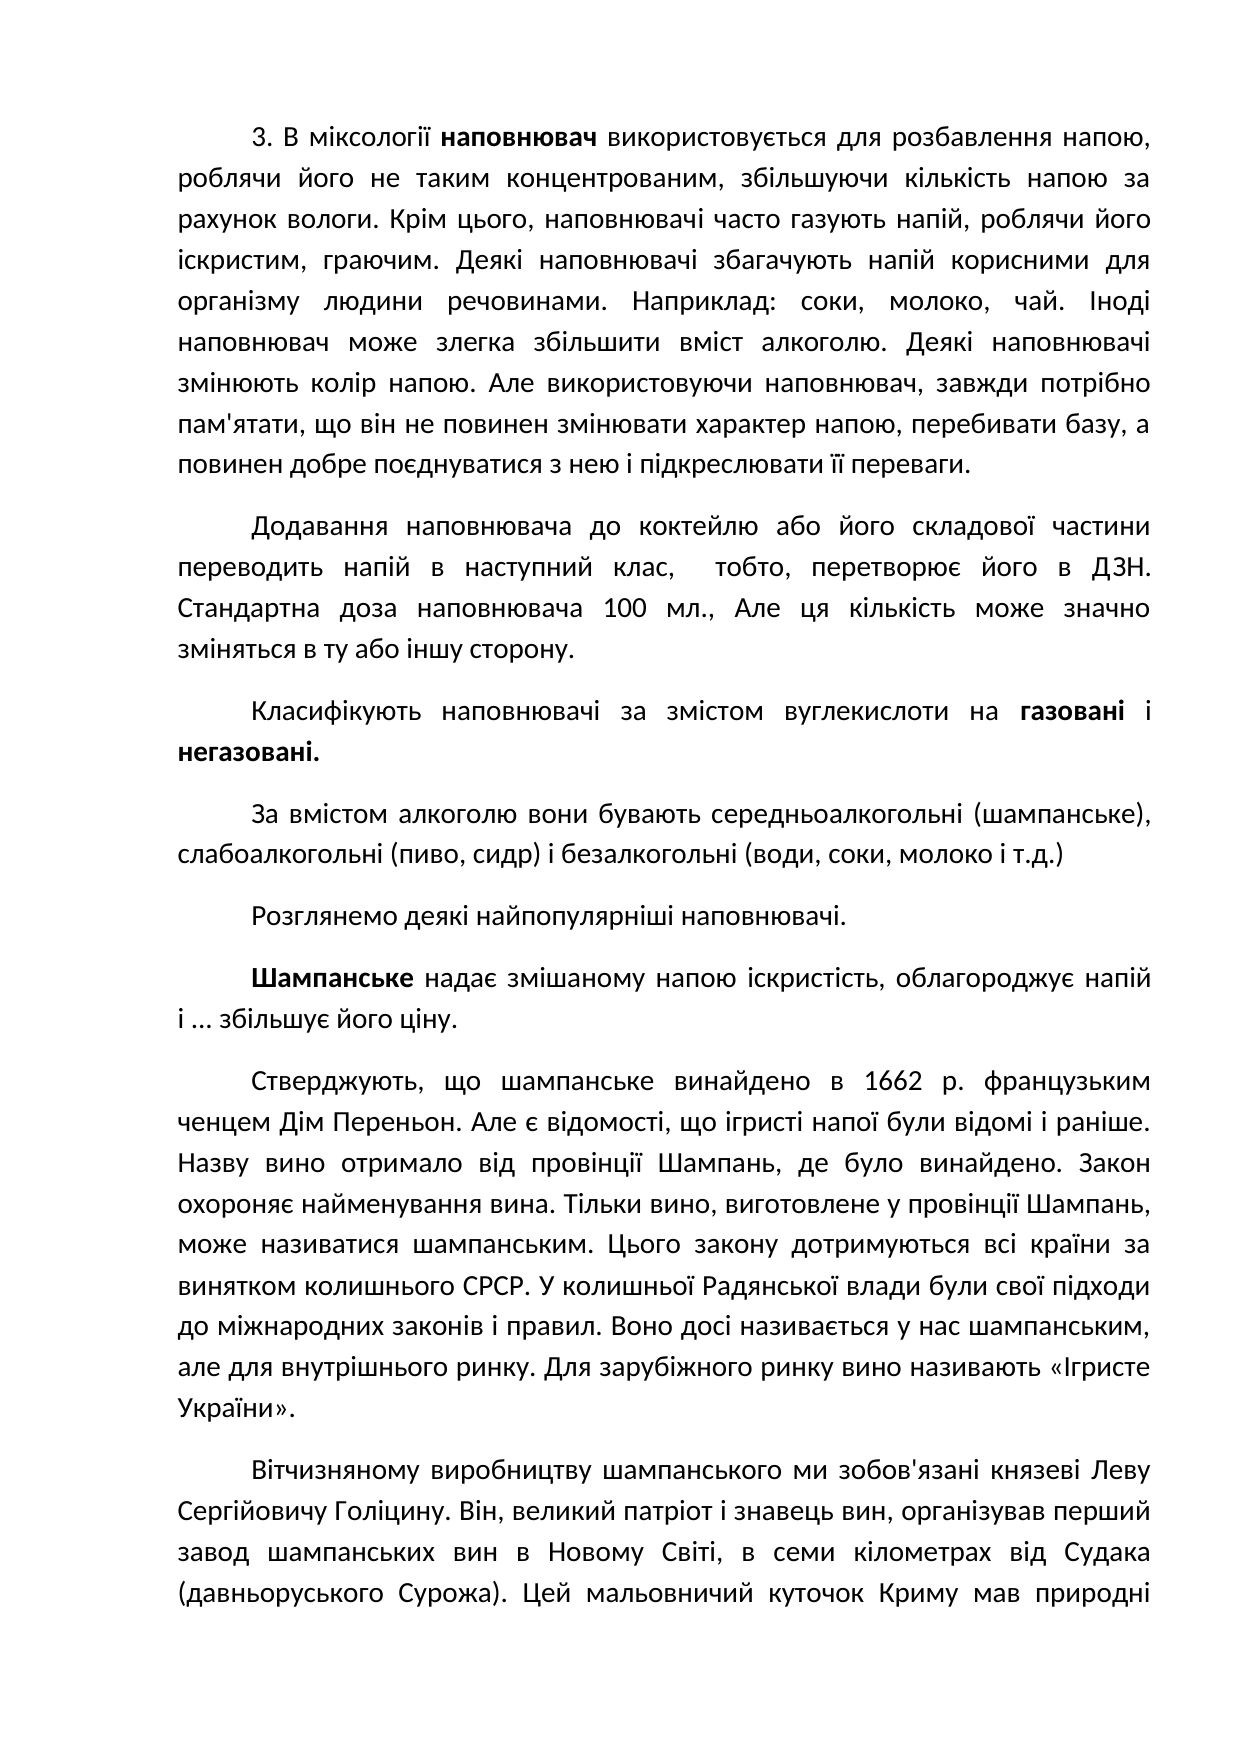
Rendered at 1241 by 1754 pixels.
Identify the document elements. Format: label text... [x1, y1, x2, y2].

text Розглянемо деякі найпопулярніші наповнювачі. [177, 897, 1152, 933]
text Додавання наповнювача до коктейлю або його складової частини переводить напій в наступний клас, тобто, перетворює його в ДЗН. Стандартна доза наповнювача 100 мл., Але ця кількість може значно зміняться в ту або іншу сторону. [177, 507, 1152, 666]
text За вмістом алкоголю вони бувають середньоалкогольні (шампанське), слабоалкогольні (пиво, сидр) і безалкогольні (води, соки, молоко і т.д.) [177, 795, 1152, 871]
text 3. В міксології наповнювач використовується для розбавлення напою, роблячи його не таким концентрованим, збільшуючи кількість напою за рахунок вологи. Крім цього, наповнювачі часто газують напій, роблячи його іскристим, граючим. Деякі наповнювачі збагачують напій корисними для організму людини речовинами. Наприклад: соки, молоко, чай. Іноді наповнювач може злегка збільшити вміст алкоголю. Деякі наповнювачі змінюють колір напою. Але використовуючи наповнювач, завжди потрібно пам'ятати, що він не повинен змінювати характер напою, перебивати базу, а повинен добре поєднуватися з нею і підкреслювати її переваги. [177, 118, 1152, 481]
text Класифікують наповнювачі за змістом вуглекислоти на газовані і негазовані. [177, 692, 1152, 768]
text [177, 1451, 1152, 1609]
text Стверджують, що шампанське винайдено в 1662 р. французьким ченцем Дім Переньон. Але є відомості, що ігристі напої були відомі і раніше. Назву вино отримало від провінції Шампань, де було винайдено. Закон охороняє найменування вина. Тільки вино, виготовлене у провінції Шампань, може називатися шампанським. Цього закону дотримуються всі країни за винятком колишнього СРСР. У колишньої Радянської влади були свої підходи до міжнародних законів і правил. Воно досі називається у нас шампанським, але для внутрішнього ринку. Для зарубіжного ринку вино називають «Ігристе України». [177, 1062, 1152, 1425]
text Шампанське надає змішаному напою іскристість, облагороджує напій і ... збільшує його ціну. [177, 959, 1152, 1036]
